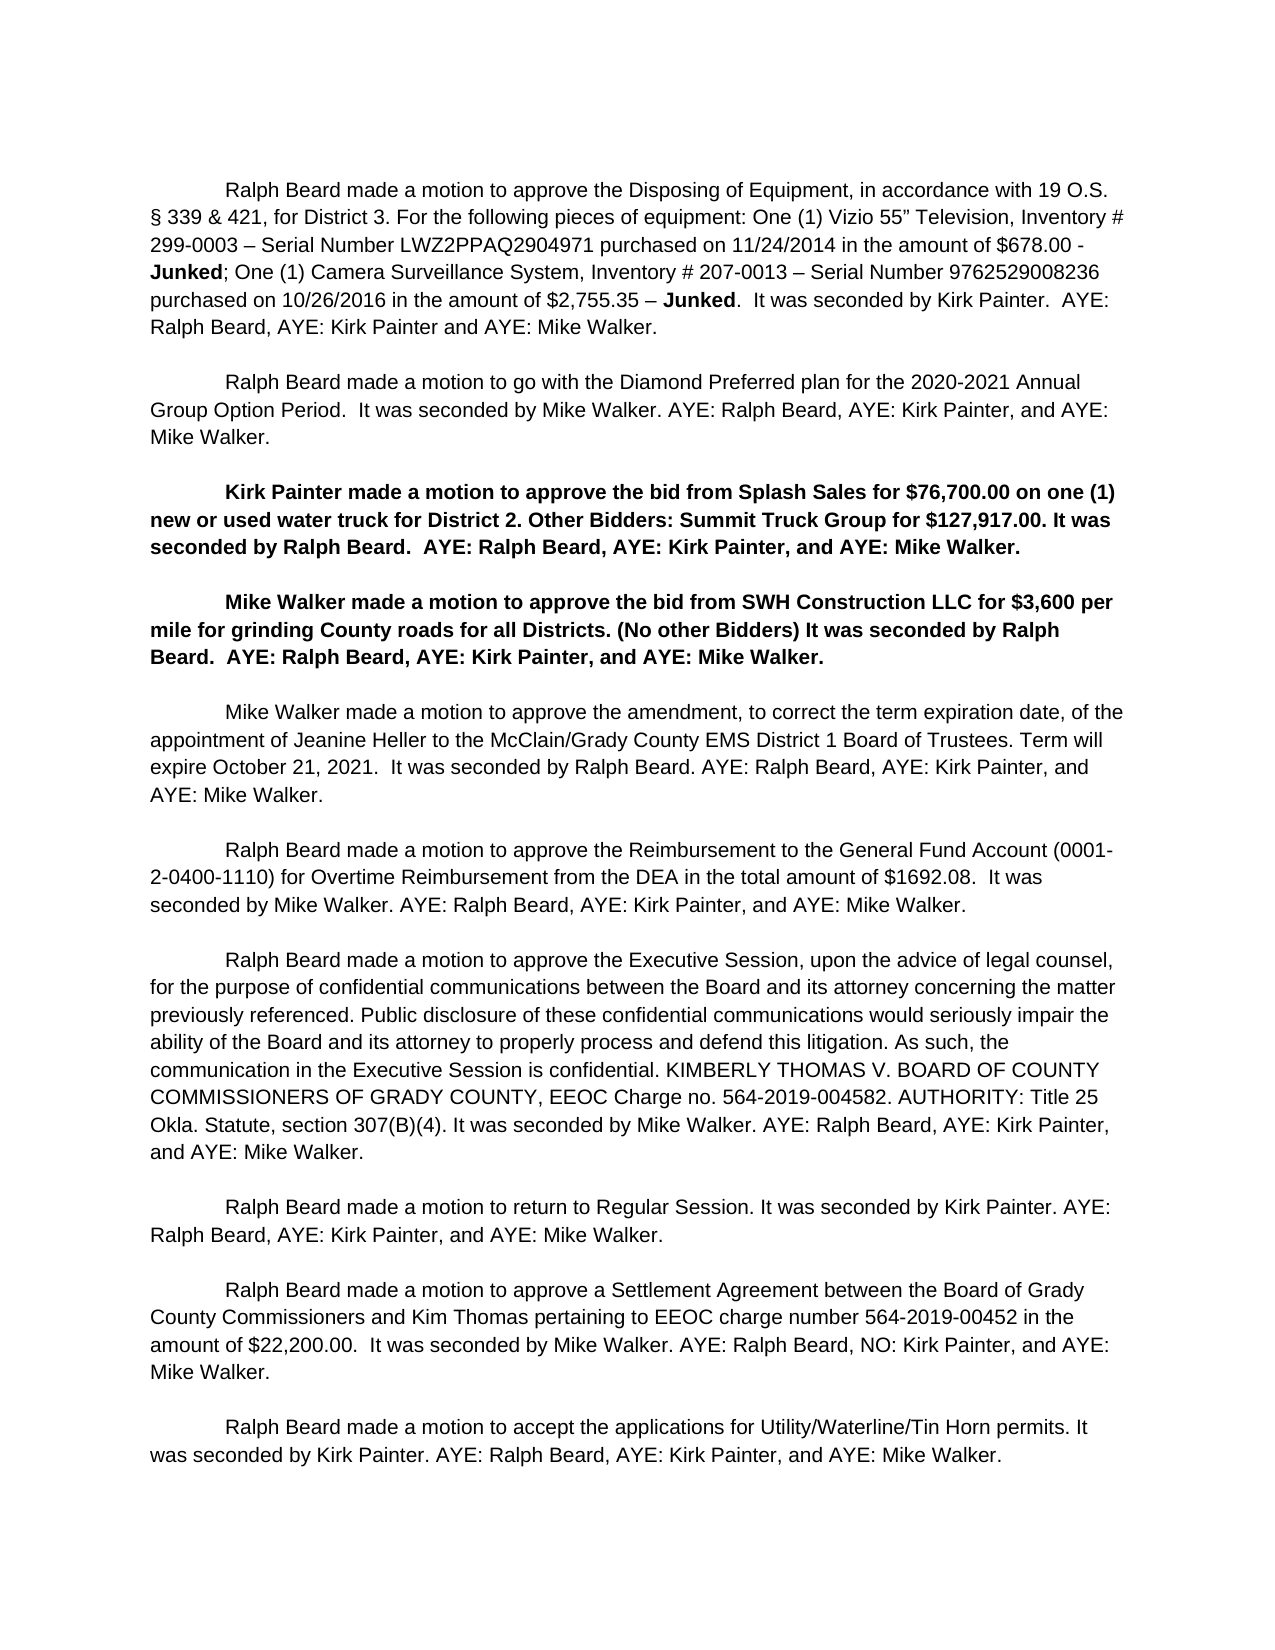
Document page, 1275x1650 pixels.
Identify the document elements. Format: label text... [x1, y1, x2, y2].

text Mike Walker made a motion to approve the bid from SWH Construction LLC for $3,600 per mile for grinding County roads for all Districts. (No other Bidders) It was seconded by Ralph Beard. AYE: Ralph Beard, AYE: Kirk Painter, and AYE: Mike Walker. [150, 590, 1125, 669]
text Ralph Beard made a motion to go with the Diamond Preferred plan for the 2020-2021 Annual Group Option Period. It was seconded by Mike Walker. AYE: Ralph Beard, AYE: Kirk Painter, and AYE: Mike Walker. [150, 370, 1125, 449]
text Ralph Beard made a motion to approve the Executive Session, upon the advice of legal counsel, for the purpose of confidential communications between the Board and its attorney concerning the matter previously referenced. Public disclosure of these confidential communications would seriously impair the ability of the Board and its attorney to properly process and defend this litigation. As such, the communication in the Executive Session is confidential. KIMBERLY THOMAS V. BOARD OF COUNTY COMMISSIONERS OF GRADY COUNTY, EEOC Charge no. 564-2019-004582. AUTHORITY: Title 25 Okla. Statute, section 307(B)(4). It was seconded by Mike Walker. AYE: Ralph Beard, AYE: Kirk Painter, and AYE: Mike Walker. [150, 947, 1125, 1164]
text Ralph Beard made a motion to approve a Settlement Agreement between the Board of Grady County Commissioners and Kim Thomas pertaining to EEOC charge number 564-2019-00452 in the amount of $22,200.00. It was seconded by Mike Walker. AYE: Ralph Beard, NO: Kirk Painter, and AYE: Mike Walker. [150, 1277, 1125, 1384]
text Ralph Beard made a motion to approve the Disposing of Equipment, in accordance with 19 O.S. § 339 & 421, for District 3. For the following pieces of equipment: One (1) Vizio 55” Television, Inventory # 299-0003 – Serial Number LWZ2PPAQ2904971 purchased on 11/24/2014 in the amount of $678.00 - Junked; One (1) Camera Surveillance System, Inventory # 207-0013 – Serial Number 9762529008236 purchased on 10/26/2016 in the amount of $2,755.35 – Junked. It was seconded by Kirk Painter. AYE: Ralph Beard, AYE: Kirk Painter and AYE: Mike Walker. [150, 177, 1125, 339]
text Ralph Beard made a motion to return to Regular Session. It was seconded by Kirk Painter. AYE: Ralph Beard, AYE: Kirk Painter, and AYE: Mike Walker. [150, 1195, 1125, 1246]
text Ralph Beard made a motion to approve the Reimbursement to the General Fund Account (0001-2-0400-1110) for Overtime Reimbursement from the DEA in the total amount of $1692.08. It was seconded by Mike Walker. AYE: Ralph Beard, AYE: Kirk Painter, and AYE: Mike Walker. [150, 837, 1125, 916]
text Mike Walker made a motion to approve the amendment, to correct the term expiration date, of the appointment of Jeanine Heller to the McClain/Grady County EMS District 1 Board of Trustees. Term will expire October 21, 2021. It was seconded by Ralph Beard. AYE: Ralph Beard, AYE: Kirk Painter, and AYE: Mike Walker. [150, 700, 1125, 806]
text Ralph Beard made a motion to accept the applications for Utility/Waterline/Tin Horn permits. It was seconded by Kirk Painter. AYE: Ralph Beard, AYE: Kirk Painter, and AYE: Mike Walker. [150, 1415, 1125, 1466]
text Kirk Painter made a motion to approve the bid from Splash Sales for $76,700.00 on one (1) new or used water truck for District 2. Other Bidders: Summit Truck Group for $127,917.00. It was seconded by Ralph Beard. AYE: Ralph Beard, AYE: Kirk Painter, and AYE: Mike Walker. [150, 480, 1125, 559]
